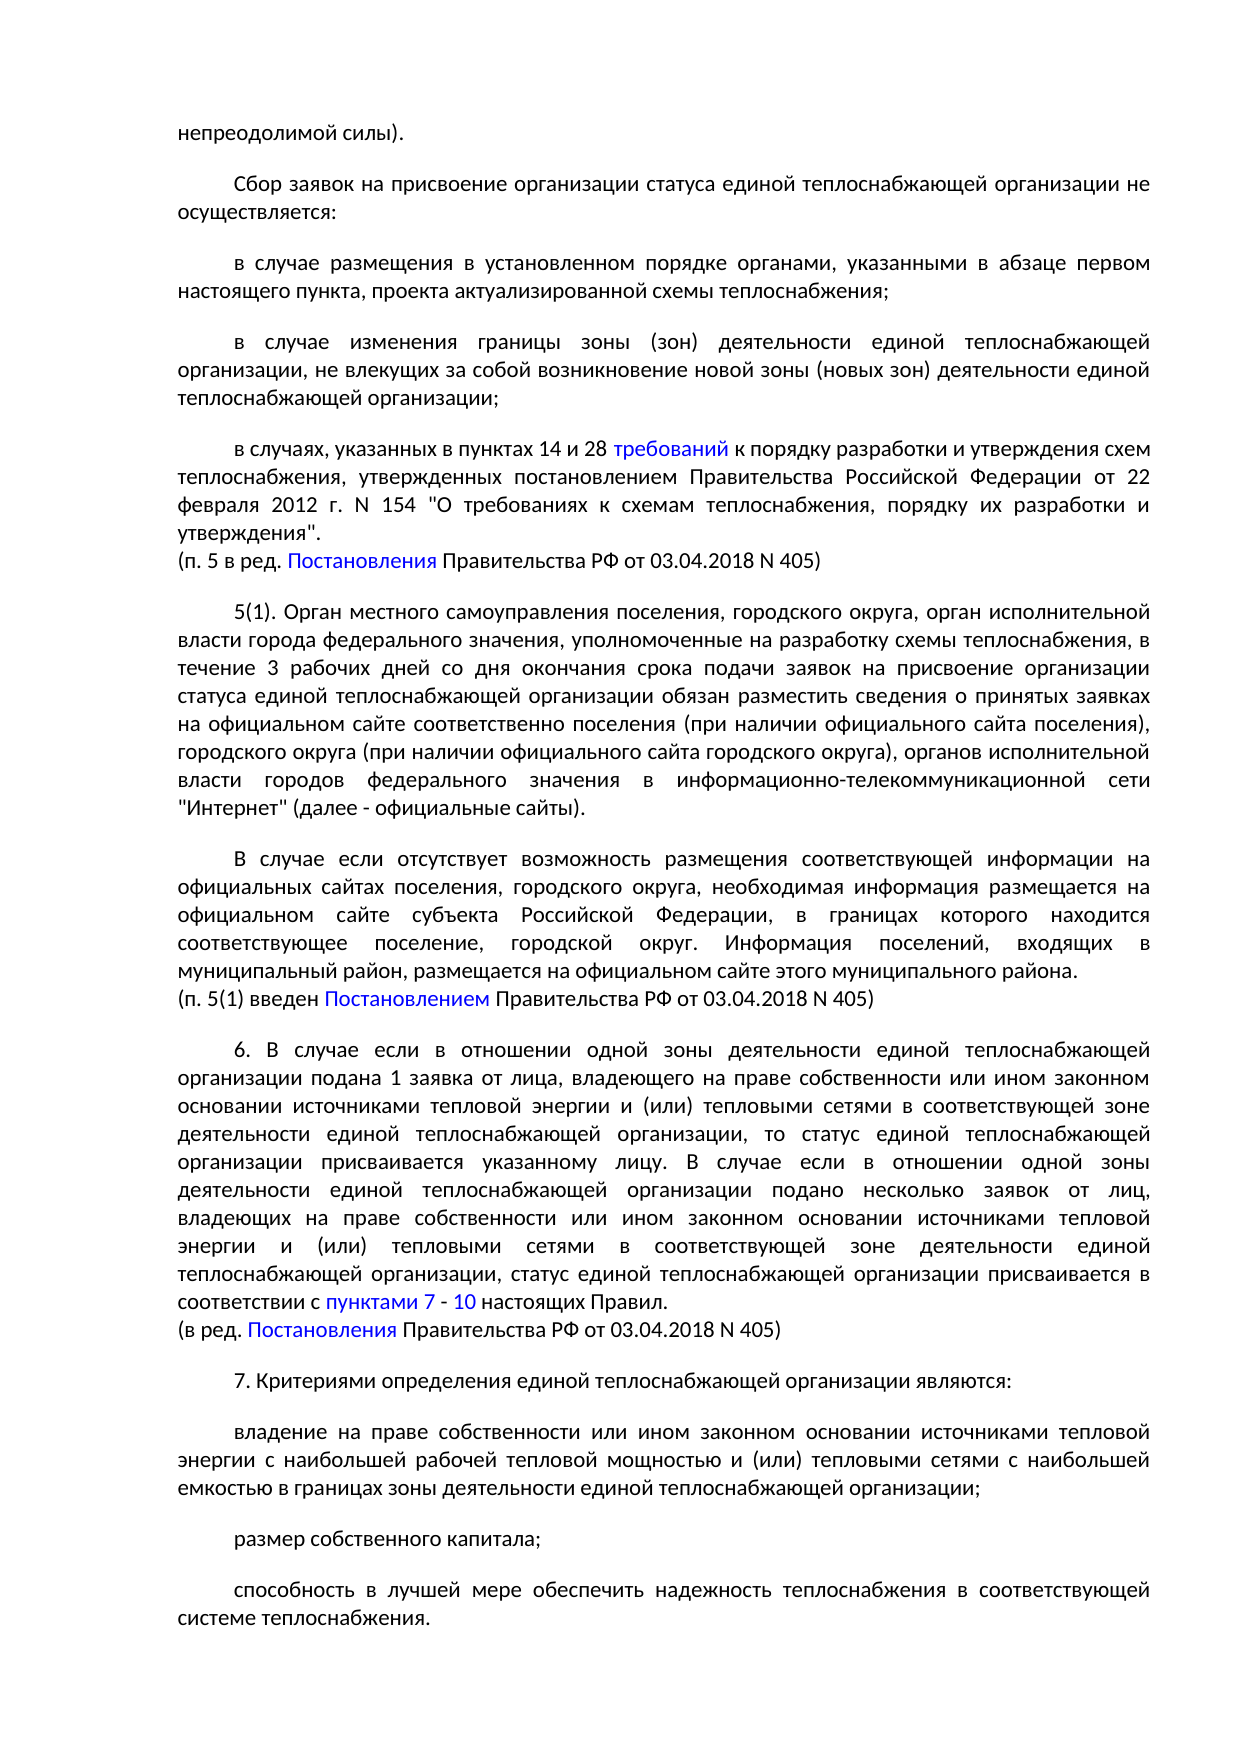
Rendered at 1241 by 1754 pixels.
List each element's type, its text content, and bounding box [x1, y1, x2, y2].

text в случае изменения границы зоны (зон) деятельности единой теплоснабжающей организации, не влекущих за собой возникновение новой зоны (новых зон) деятельности единой теплоснабжающей организации; [177, 327, 1152, 411]
text способность в лучшей мере обеспечить надежность теплоснабжения в соответствующей системе теплоснабжения. [177, 1575, 1152, 1631]
text В случае если отсутствует возможность размещения соответствующей информации на официальных сайтах поселения, городского округа, необходимая информация размещается на официальном сайте субъекта Российской Федерации, в границах которого находится соответствующее поселение, городской округ. Информация поселений, входящих в муниципальный район, размещается на официальном сайте этого муниципального района. [177, 844, 1152, 984]
text 7. Критериями определения единой теплоснабжающей организации являются: [177, 1366, 1152, 1394]
text (в ред. Постановления Правительства РФ от 03.04.2018 N 405) [177, 1315, 1152, 1343]
text в случае размещения в установленном порядке органами, указанными в абзаце первом настоящего пункта, проекта актуализированной схемы теплоснабжения; [177, 248, 1152, 304]
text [177, 118, 1152, 146]
text 5(1). Орган местного самоуправления поселения, городского округа, орган исполнительной власти города федерального значения, уполномоченные на разработку схемы теплоснабжения, в течение 3 рабочих дней со дня окончания срока подачи заявок на присвоение организации статуса единой теплоснабжающей организации обязан разместить сведения о принятых заявках на официальном сайте соответственно поселения (при наличии официального сайта поселения), городского округа (при наличии официального сайта городского округа), органов исполнительной власти городов федерального значения в информационно-телекоммуникационной сети "Интернет" (далее - официальные сайты). [177, 597, 1152, 821]
text (п. 5 в ред. Постановления Правительства РФ от 03.04.2018 N 405) [177, 546, 1152, 574]
text (п. 5(1) введен Постановлением Правительства РФ от 03.04.2018 N 405) [177, 984, 1152, 1012]
text Сбор заявок на присвоение организации статуса единой теплоснабжающей организации не осуществляется: [177, 169, 1152, 225]
text владение на праве собственности или ином законном основании источниками тепловой энергии с наибольшей рабочей тепловой мощностью и (или) тепловыми сетями с наибольшей емкостью в границах зоны деятельности единой теплоснабжающей организации; [177, 1417, 1152, 1501]
text размер собственного капитала; [177, 1524, 1152, 1552]
text в случаях, указанных в пунктах 14 и 28 требований к порядку разработки и утверждения схем теплоснабжения, утвержденных постановлением Правительства Российской Федерации от 22 февраля 2012 г. N 154 "О требованиях к схемам теплоснабжения, порядку их разработки и утверждения". [177, 434, 1152, 546]
text 6. В случае если в отношении одной зоны деятельности единой теплоснабжающей организации подана 1 заявка от лица, владеющего на праве собственности или ином законном основании источниками тепловой энергии и (или) тепловыми сетями в соответствующей зоне деятельности единой теплоснабжающей организации, то статус единой теплоснабжающей организации присваивается указанному лицу. В случае если в отношении одной зоны деятельности единой теплоснабжающей организации подано несколько заявок от лиц, владеющих на праве собственности или ином законном основании источниками тепловой энергии и (или) тепловыми сетями в соответствующей зоне деятельности единой теплоснабжающей организации, статус единой теплоснабжающей организации присваивается в соответствии с пунктами 7 - 10 настоящих Правил. [177, 1035, 1152, 1315]
